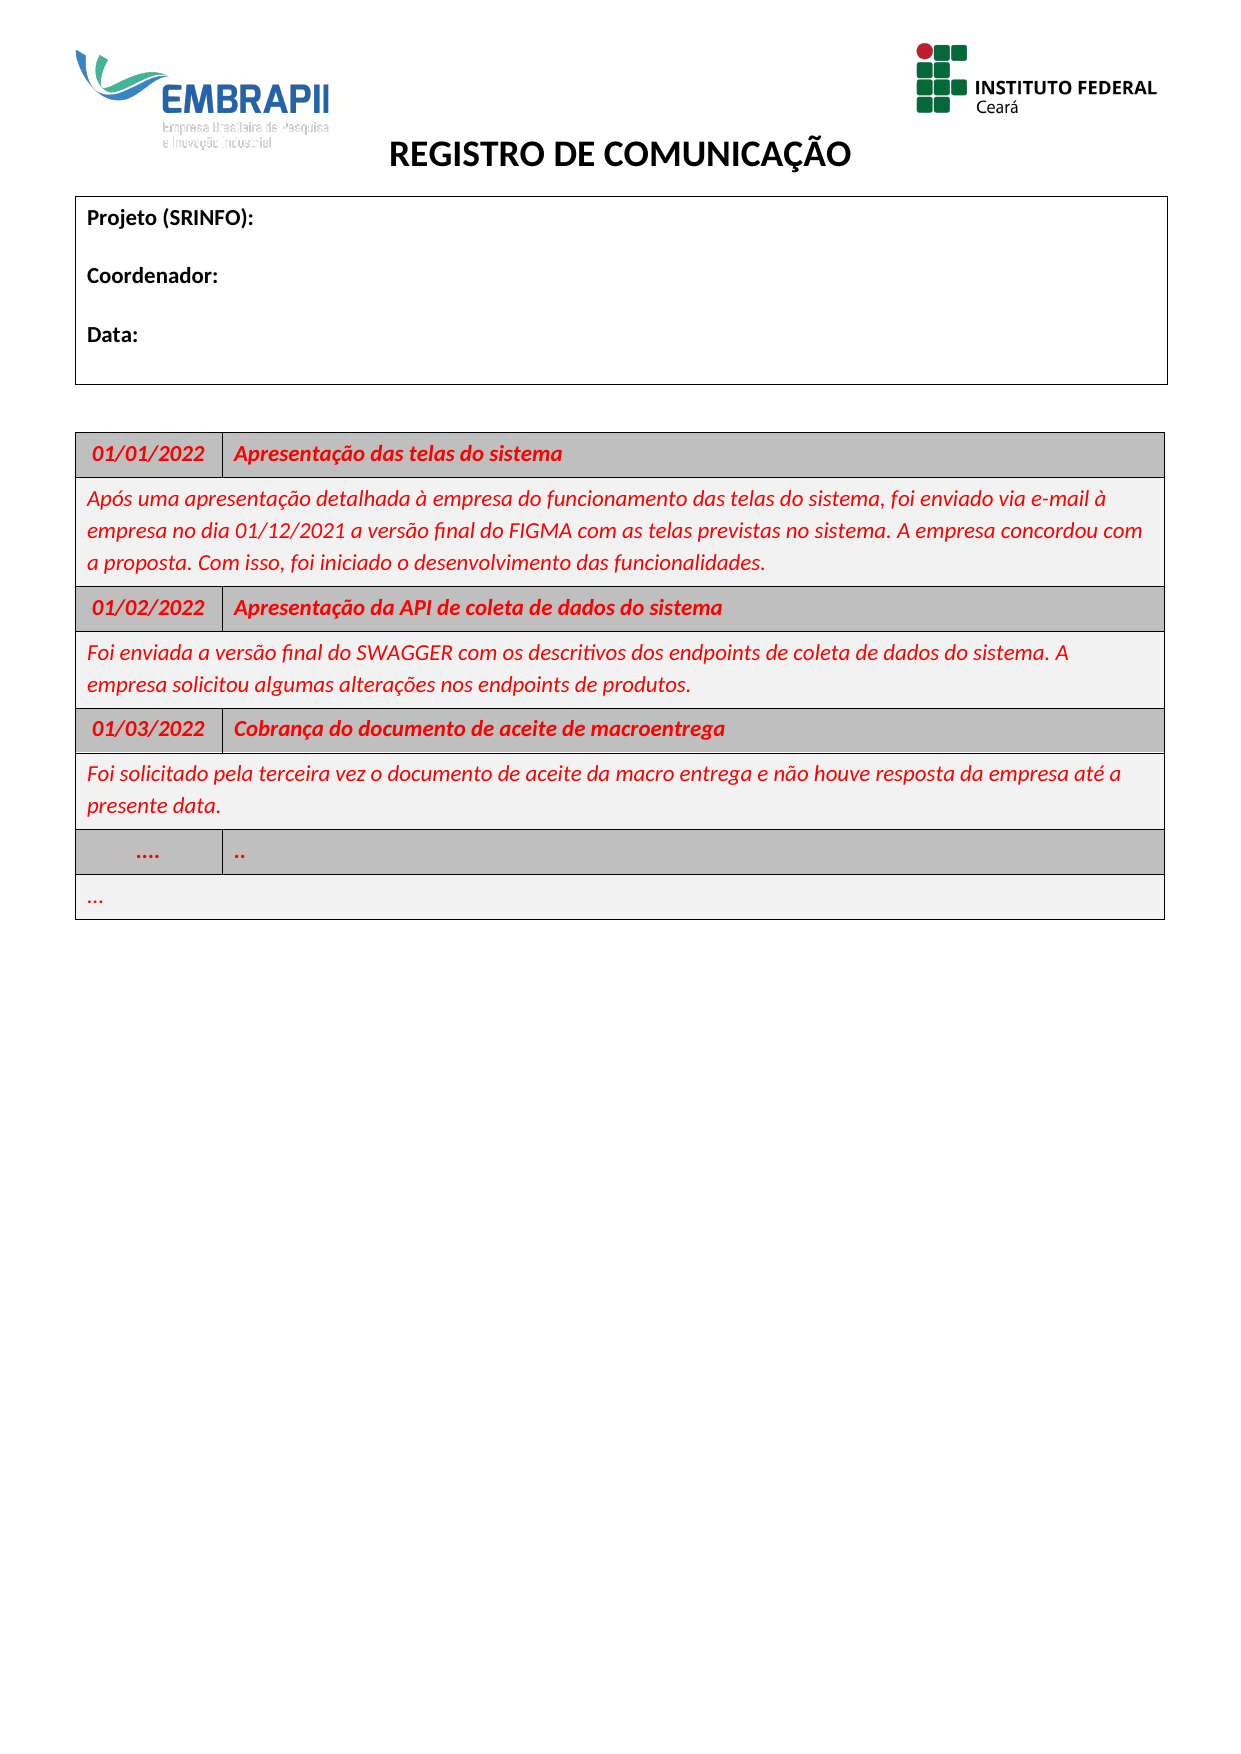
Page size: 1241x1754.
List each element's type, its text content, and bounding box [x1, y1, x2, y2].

table_header Apresentação das telas do sistema [223, 433, 1164, 477]
table_cell 01/02/2022 [76, 587, 222, 631]
table_header Projeto (SRINFO): Coordenador: Data: [76, 197, 1167, 384]
table_header 01/01/2022 [76, 433, 222, 477]
table_cell ... [76, 875, 1164, 919]
table_cell .. [223, 830, 1164, 874]
table_cell Após uma apresentação detalhada à empresa do funcionamento das telas do sistema, foi enviado via e-mail à empresa no dia 01/12/2021 a versão final do FIGMA com as telas previstas no sistema. A empresa concordou com a proposta. Com isso, foi iniciado o desenvolvimento das funcionalidades. [76, 478, 1164, 586]
table_cell Apresentação da API de coleta de dados do sistema [223, 587, 1164, 631]
table_cell Foi solicitado pela terceira vez o documento de aceite da macro entrega e não houve resposta da empresa até a presente data. [76, 754, 1164, 829]
table_cell .... [76, 830, 222, 874]
table_cell Cobrança do documento de aceite de macroentrega [223, 709, 1164, 752]
text REGISTRO DE COMUNICAÇÃO [75, 130, 1165, 176]
table_cell 01/03/2022 [76, 709, 222, 752]
picture [895, 18, 1177, 134]
table_cell Foi enviada a versão final do SWAGGER com os descritivos dos endpoints de coleta de dados do sistema. A empresa solicitou algumas alterações nos endpoints de produtos. [76, 632, 1164, 708]
picture [75, 50, 329, 130]
